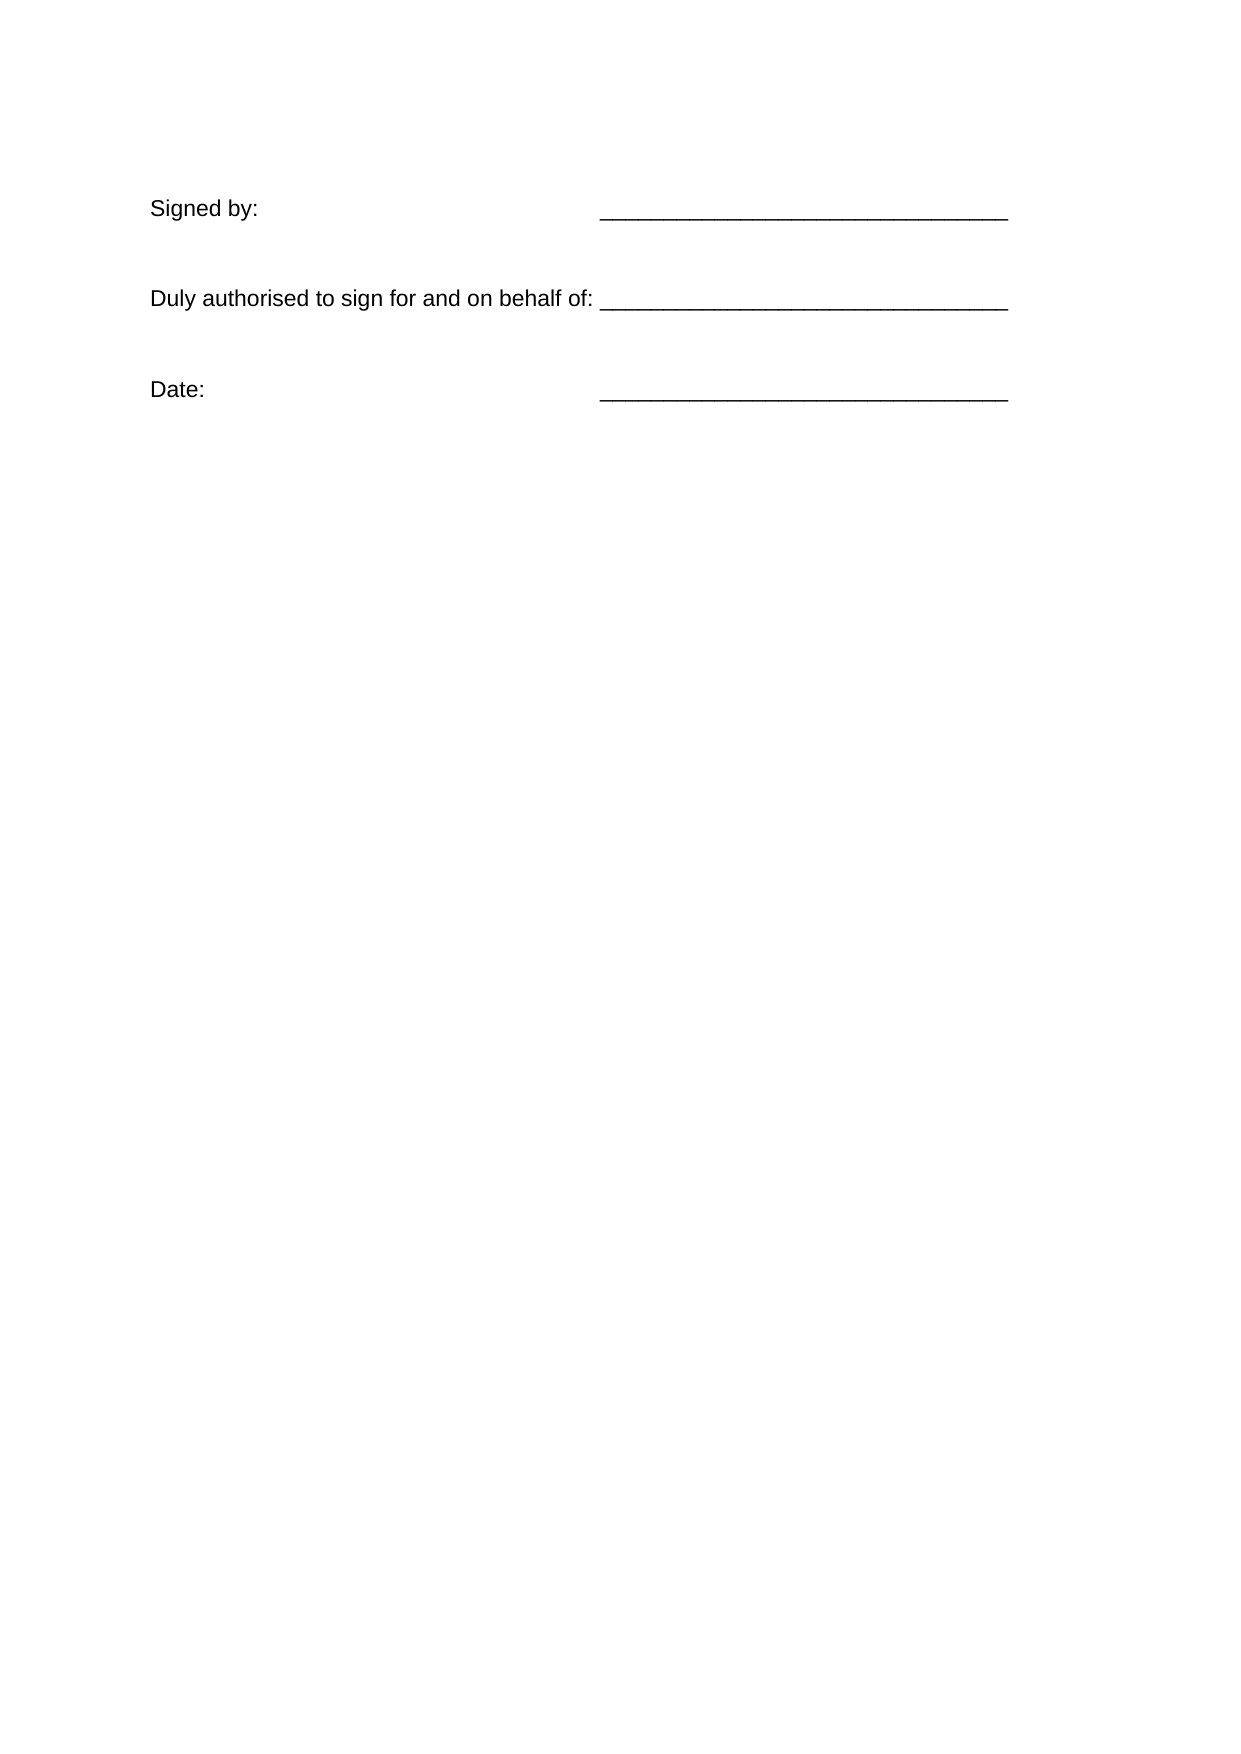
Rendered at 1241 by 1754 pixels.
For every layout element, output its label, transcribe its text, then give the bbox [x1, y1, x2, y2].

text Signed by: ________________________________ [150, 195, 1090, 221]
text Duly authorised to sign for and on behalf of: ________________________________ [150, 285, 1090, 312]
text Date: ________________________________ [150, 376, 1090, 402]
